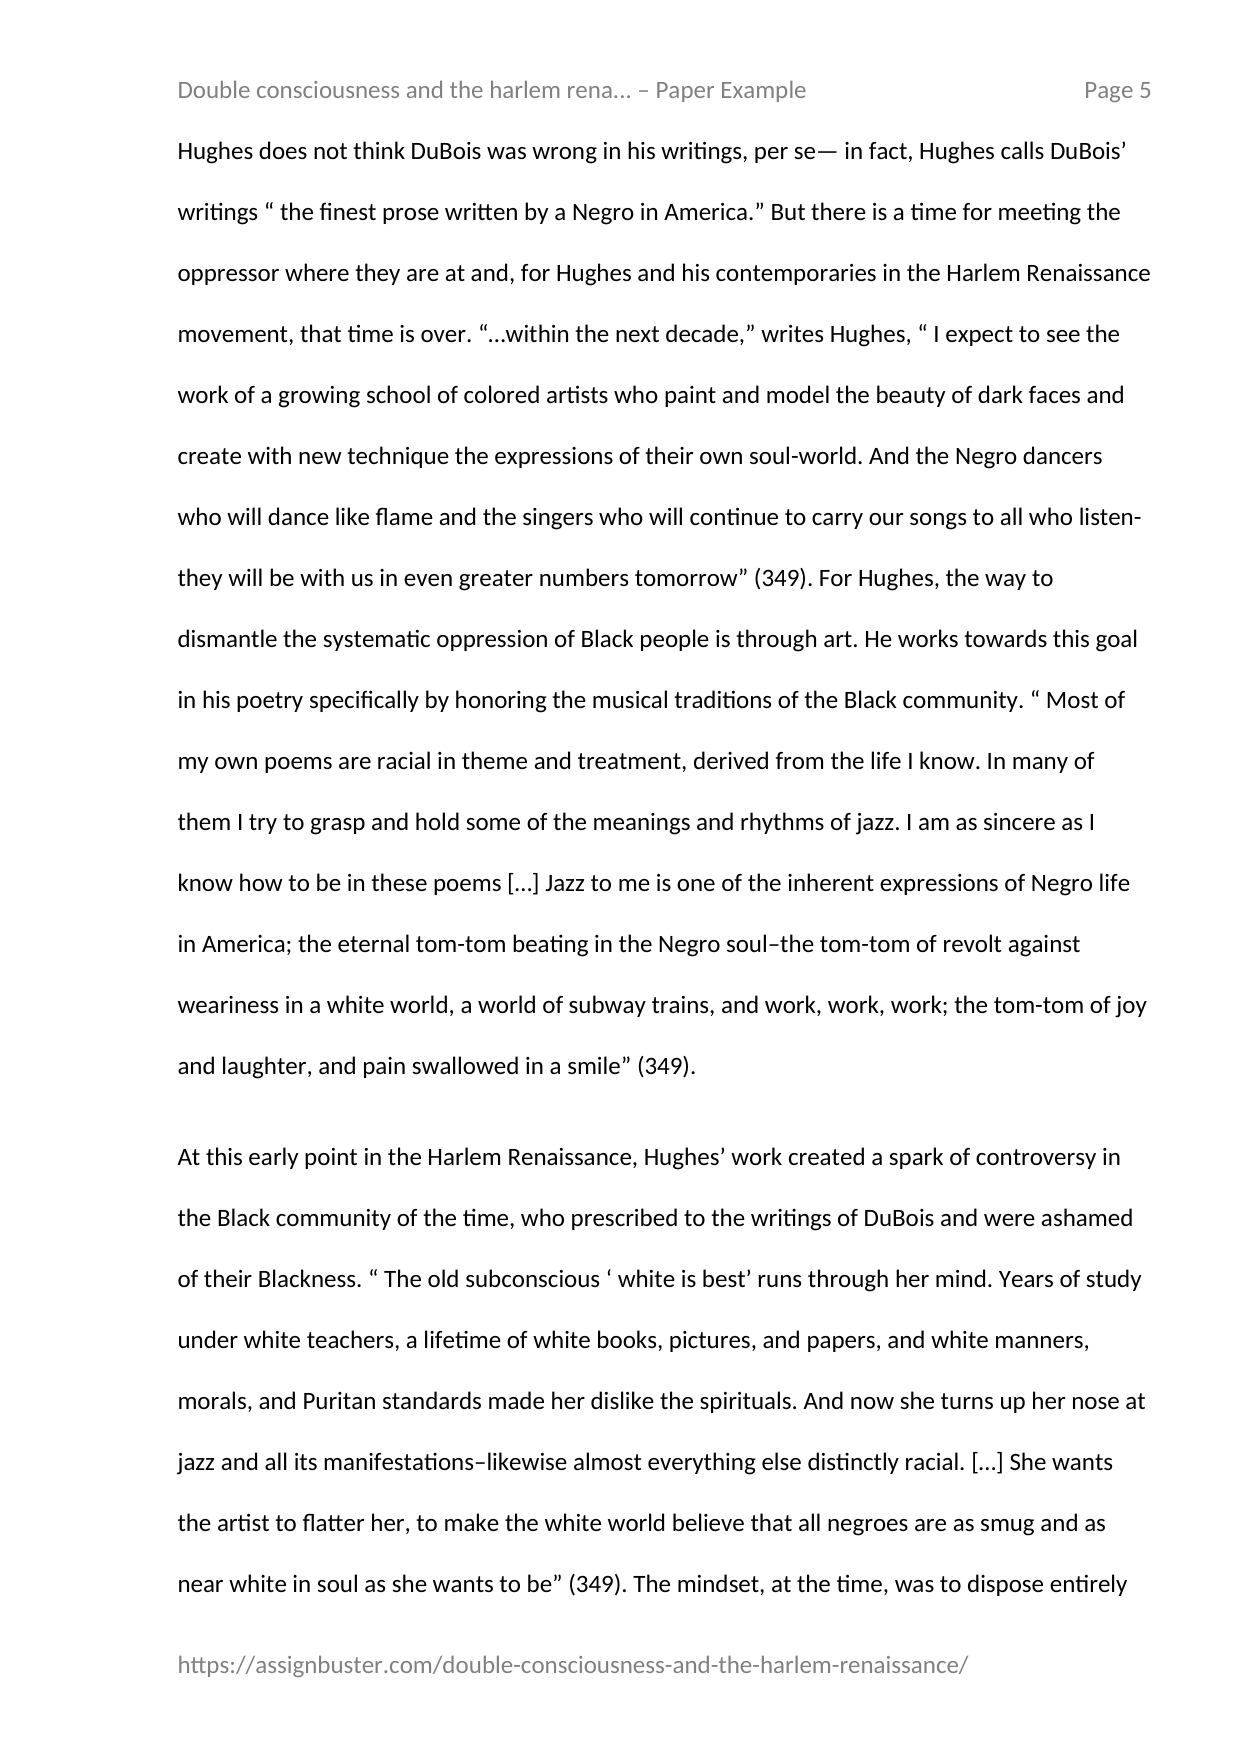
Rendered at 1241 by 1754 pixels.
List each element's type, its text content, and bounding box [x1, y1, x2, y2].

text Hughes does not think DuBois was wrong in his writings, per se— in fact, Hughes calls DuBois’ writings “ the finest prose written by a Negro in America.” But there is a time for meeting the oppressor where they are at and, for Hughes and his contemporaries in the Harlem Renaissance movement, that time is over. “…within the next decade,” writes Hughes, “ I expect to see the work of a growing school of colored artists who paint and model the beauty of dark faces and create with new technique the expressions of their own soul-world. And the Negro dancers who will dance like flame and the singers who will continue to carry our songs to all who listen-they will be with us in even greater numbers tomorrow” (349). For Hughes, the way to dismantle the systematic oppression of Black people is through art. He works towards this goal in his poetry specifically by honoring the musical traditions of the Black community. “ Most of my own poems are racial in theme and treatment, derived from the life I know. In many of them I try to grasp and hold some of the meanings and rhythms of jazz. I am as sincere as I know how to be in these poems […] Jazz to me is one of the inherent expressions of Negro life in America; the eternal tom-tom beating in the Negro soul–the tom-tom of revolt against weariness in a white world, a world of subway trains, and work, work, work; the tom-tom of joy and laughter, and pain swallowed in a smile” (349). [177, 135, 1152, 1081]
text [177, 1141, 1152, 1599]
